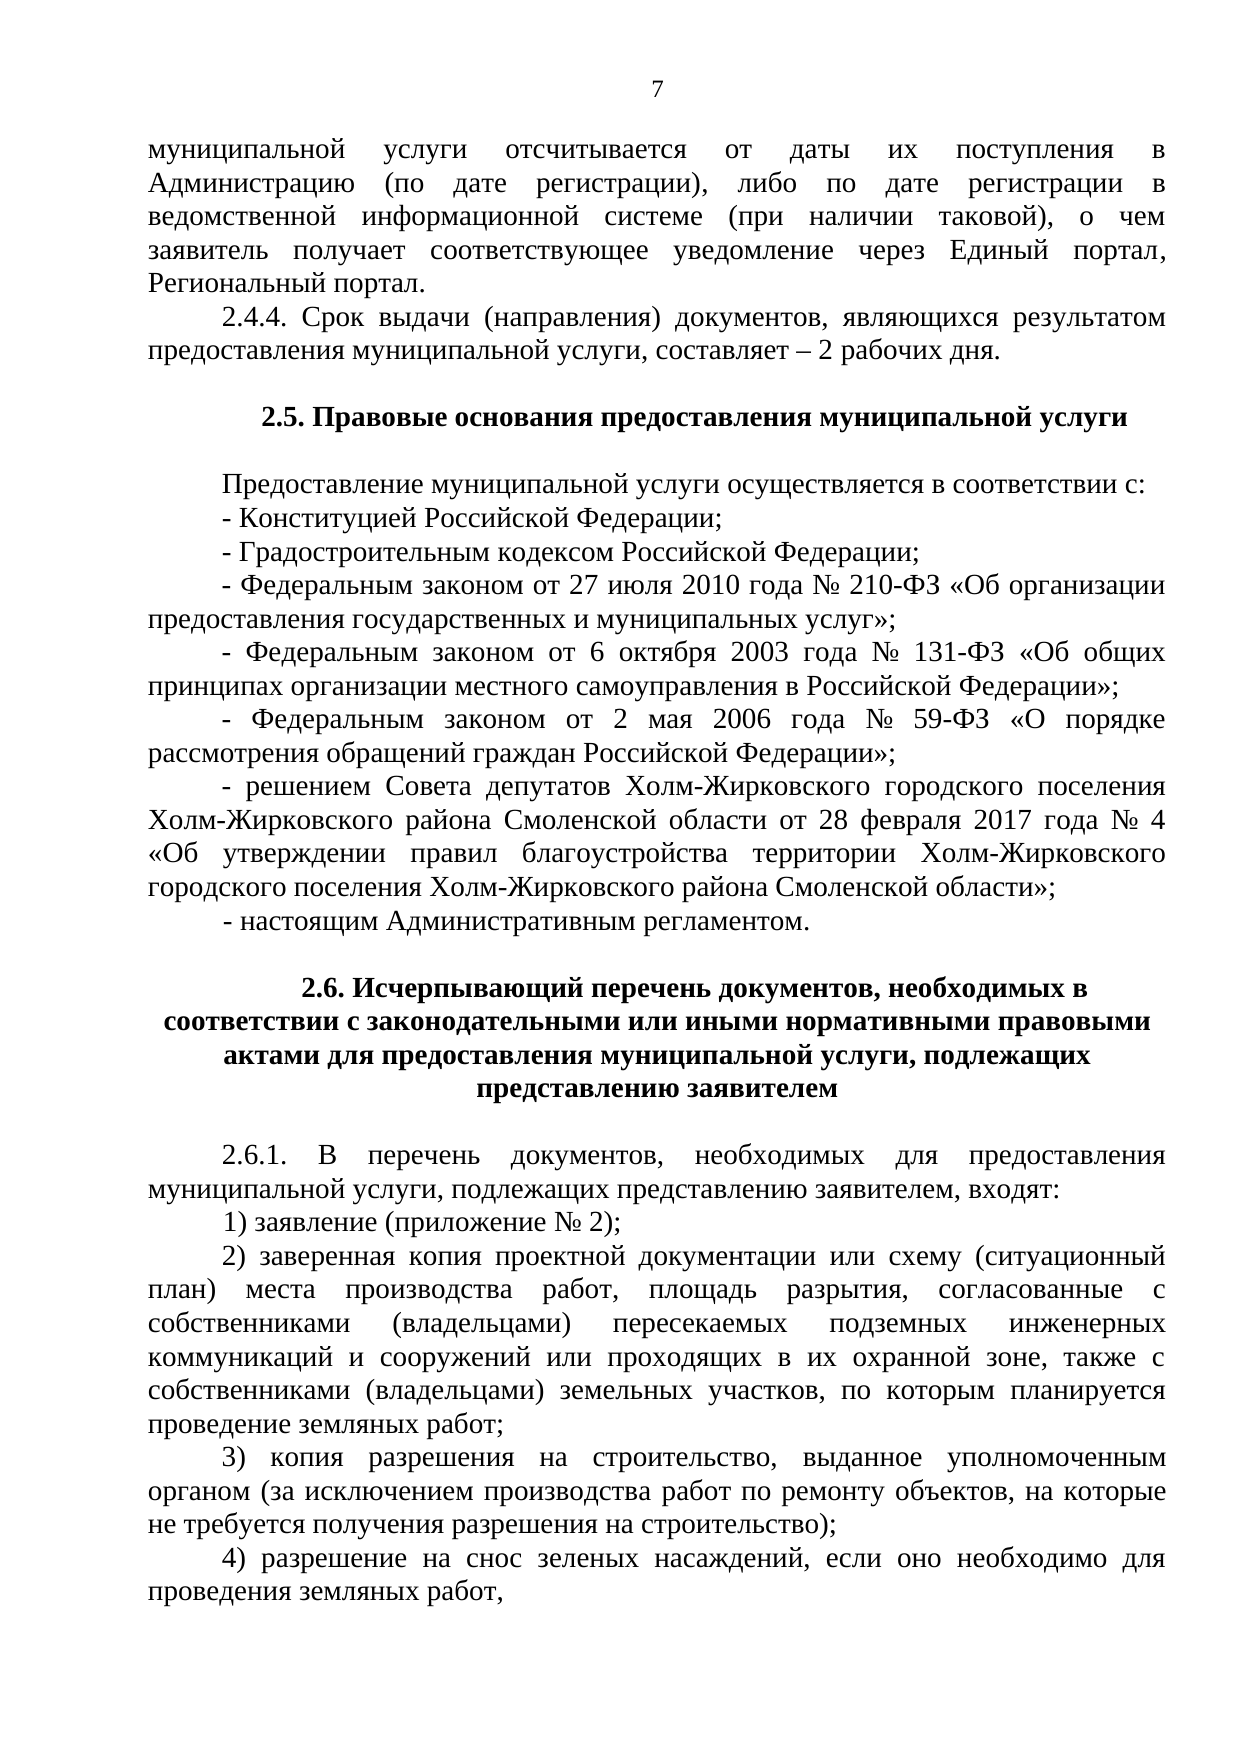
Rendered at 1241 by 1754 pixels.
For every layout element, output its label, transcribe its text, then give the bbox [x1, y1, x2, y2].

text - Конституцией Российской Федерации; [148, 500, 1167, 534]
text 4) разрешение на снос зеленых насаждений, если оно необходимо для проведения земляных работ, [148, 1540, 1167, 1607]
text - Градостроительным кодексом Российской Федерации; [148, 534, 1167, 567]
text 1) заявление (приложение № 2); [148, 1204, 1167, 1238]
text - настоящим Административным регламентом. [148, 903, 1167, 936]
text - Федеральным законом от 2 мая 2006 года № 59-ФЗ «О порядке рассмотрения обращений граждан Российской Федерации»; [148, 701, 1167, 768]
text Предоставление муниципальной услуги осуществляется в соответствии с: [148, 467, 1167, 500]
text 2) заверенная копия проектной документации или схему (ситуационный план) места производства работ, площадь разрытия, согласованные с собственниками (владельцами) пересекаемых подземных инженерных коммуникаций и сооружений или проходящих в их охранной зоне, также с собственниками (владельцами) земельных участков, по которым планируется проведение земляных работ; [148, 1238, 1167, 1439]
text 2.4.4. Срок выдачи (направления) документов, являющихся результатом предоставления муниципальной услуги, составляет – 2 рабочих дня. [148, 299, 1167, 366]
text 2.6.1. В перечень документов, необходимых для предоставления муниципальной услуги, подлежащих представлению заявителем, входят: [148, 1137, 1167, 1204]
text 2.5. Правовые основания предоставления муниципальной услуги [148, 399, 1167, 433]
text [148, 131, 1167, 299]
text 2.6. Исчерпывающий перечень документов, необходимых в соответствии с законодательными или иными нормативными правовыми актами для предоставления муниципальной услуги, подлежащих представлению заявителем [148, 970, 1167, 1104]
text 3) копия разрешения на строительство, выданное уполномоченным органом (за исключением производства работ по ремонту объектов, на которые не требуется получения разрешения на строительство); [148, 1439, 1167, 1540]
text - Федеральным законом от 27 июля 2010 года № 210-ФЗ «Об организации предоставления государственных и муниципальных услуг»; [148, 567, 1167, 634]
text - Федеральным законом от 6 октября 2003 года № 131-ФЗ «Об общих принципах организации местного самоуправления в Российской Федерации»; [148, 634, 1167, 701]
text - решением Совета депутатов Холм-Жирковского городского поселения Холм-Жирковского района Смоленской области от 28 февраля 2017 года № 4 «Об утверждении правил благоустройства территории Холм-Жирковского городского поселения Холм-Жирковского района Смоленской области»; [148, 768, 1167, 903]
